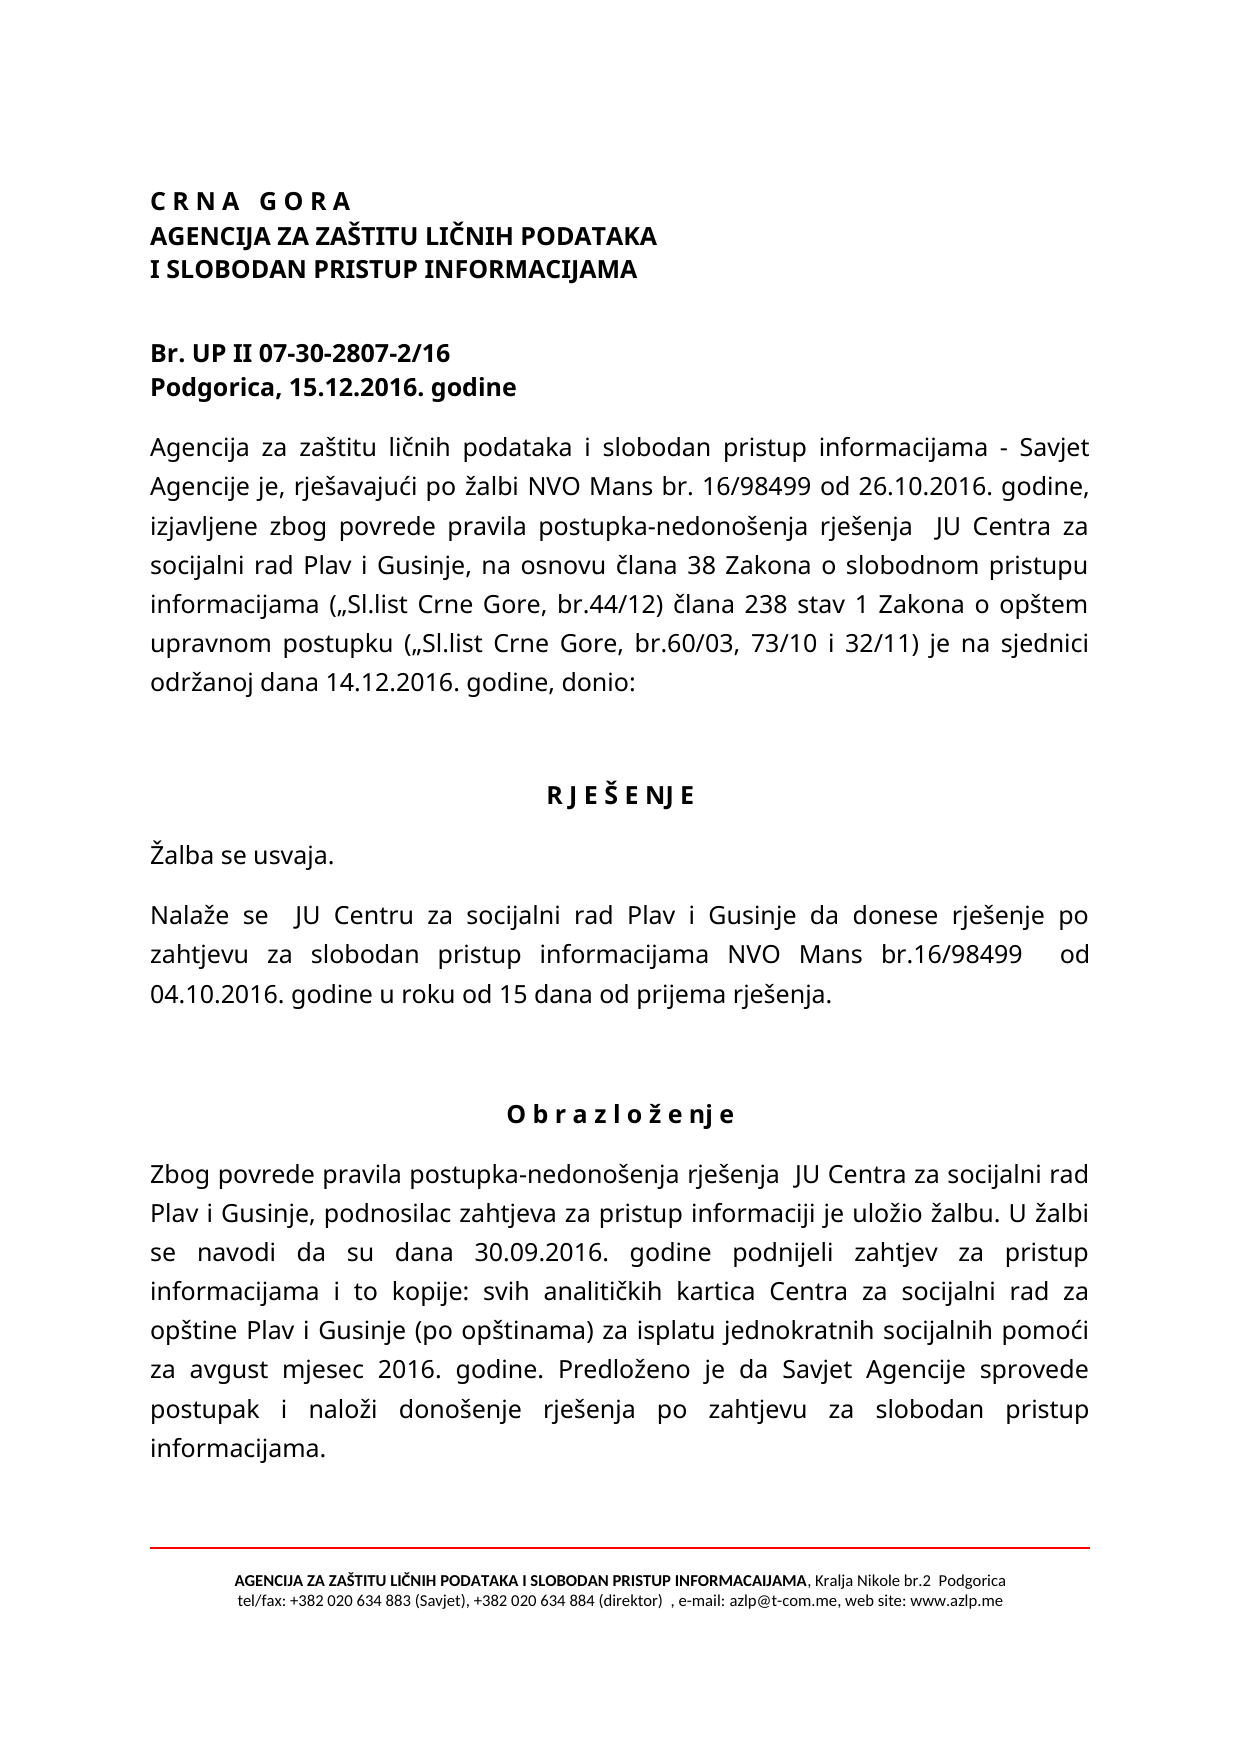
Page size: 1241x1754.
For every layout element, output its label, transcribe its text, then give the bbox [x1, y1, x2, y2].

text Podgorica, 15.12.2016. godine [150, 370, 1090, 404]
text Žalba se usvaja. [150, 838, 1090, 872]
text R J E Š E NJ E [150, 778, 1090, 812]
text I SLOBODAN PRISTUP INFORMACIJAMA [150, 252, 1090, 286]
text C R N A G O R A [150, 184, 1090, 218]
text AGENCIJA ZA ZAŠTITU LIČNIH PODATAKA [150, 218, 1090, 252]
text Br. UP II 07-30-2807-2/16 [150, 336, 1090, 370]
text Nalaže se JU Centru za socijalni rad Plav i Gusinje da donese rješenje po zahtjevu za slobodan pristup informacijama NVO Mans br.16/98499 od 04.10.2016. godine u roku od 15 dana od prijema rješenja. [150, 898, 1090, 1010]
text Zbog povrede pravila postupka-nedonošenja rješenja JU Centra za socijalni rad Plav i Gusinje, podnosilac zahtjeva za pristup informaciji je uložio žalbu. U žalbi se navodi da su dana 30.09.2016. godine podnijeli zahtjev za pristup informacijama i to kopije: svih analitičkih kartica Centra za socijalni rad za opštine Plav i Gusinje (po opštinama) za isplatu jednokratnih socijalnih pomoći za avgust mjesec 2016. godine. Predloženo je da Savjet Agencije sprovede postupak i naloži donošenje rješenja po zahtjevu za slobodan pristup informacijama. [150, 1156, 1090, 1464]
text O b r a z l o ž e nj e [150, 1096, 1090, 1130]
text Agencija za zaštitu ličnih podataka i slobodan pristup informacijama - Savjet Agencije je, rješavajući po žalbi NVO Mans br. 16/98499 od 26.10.2016. godine, izjavljene zbog povrede pravila postupka-nedonošenja rješenja JU Centra za socijalni rad Plav i Gusinje, na osnovu člana 38 Zakona o slobodnom pristupu informacijama („Sl.list Crne Gore, br.44/12) člana 238 stav 1 Zakona o opštem upravnom postupku („Sl.list Crne Gore, br.60/03, 73/10 i 32/11) je na sjednici održanoj dana 14.12.2016. godine, donio: [150, 430, 1090, 699]
